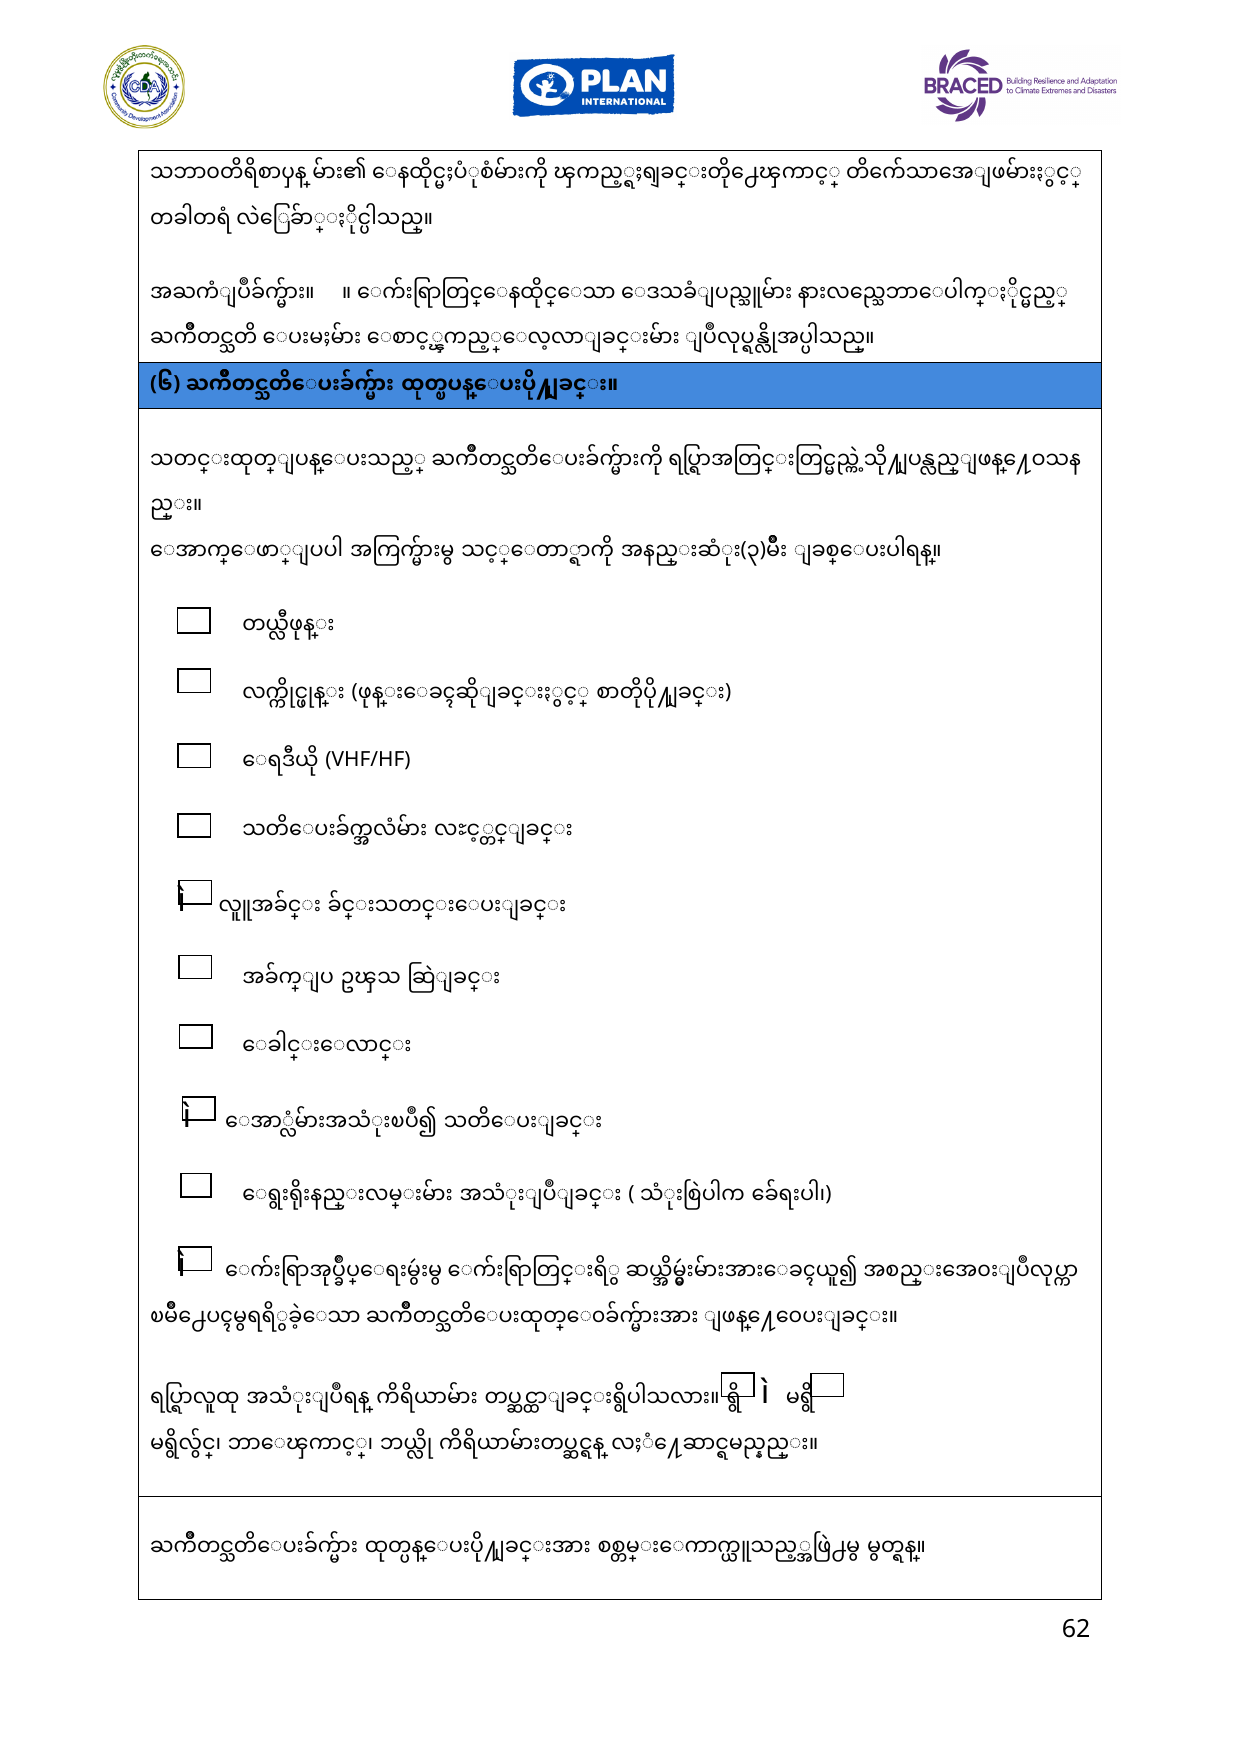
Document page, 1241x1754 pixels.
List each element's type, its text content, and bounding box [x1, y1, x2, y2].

picture [920, 45, 1122, 125]
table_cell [139, 1497, 1101, 1599]
table_cell (၆) ႀကိဳတင္သတိေပးခ်က္မ်ား ထုတ္ၿပန္ေပးပို႔ျခင္း။ [139, 363, 1101, 408]
picture [103, 45, 185, 129]
table_cell သတင္းထုတ္ျပန္ေပးသည့္ ႀကိဳတင္သတိေပးခ်က္မ်ားကို ရပ္ရြာအတြင္းတြင္မည္ကဲ့သို႔ျပန္လည္ျဖန္႔ေဝသနည္း။ ေအာက္ေဖာ္ျပပါ အကြက္မ်ားမွ သင့္ေတာ္ရာကို အနည္းဆံုး(၃)မ်ဳိး ျခစ္ေပးပါရန္။ တယ္လီဖုန္း လက္ကိုင္ဖုန္း (ဖုန္းေခၚဆိုျခင္းႏွင့္ စာတိုပို႔ျခင္း) ေရဒီယို (VHF/HF) သတိေပးခ်က္အလံမ်ား လႊင့္တင္ျခင္း ì လူူအခ်င္း ခ်င္းသတင္းေပးျခင္း အခ်က္ျပ ဥၾသ ဆြဲျခင္း ေခါင္းေလာင္း ì ေအာ္လံမ်ားအသံုးၿပဳ၍ သတိေပးျခင္း ေရွးရိုးနည္းလမ္းမ်ား အသံုးျပဳျခင္း ( သံုးစြဲပါက ခ်ေရးပါ၊) ì ေက်းရြာအုပ္ခ်ဳပ္ေရးမွဴးမွ ေက်းရြာတြင္းရိွ ဆယ္အိမ္မွဴးမ်ားအားေခၚယူ၍ အစည္းအေ၀းျပဳလုပ္ကာ ၿမိဳ႕ေပၚမွရရိွခဲ့ေသာ ႀကိဳတင္သတိေပးထုတ္ေ၀ခ်က္မ်ားအား ျဖန္႔ေ၀ေပးျခင္း။ ရပ္ရြာလူထု အသံုးျပဳရန္ ကိရိယာမ်ား တပ္ဆင္ထာျခင္းရွိပါသလား။ ရွိ ì မရွိ မရွိလွ်င္၊ ဘာေၾကာင့္၊ ဘယ္လို ကိရိယာမ်ားတပ္ဆင္ရန္ လႈံ႔ေဆာင္ရမည္နည္း။ [139, 409, 1101, 1496]
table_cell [139, 151, 1101, 362]
picture [509, 52, 678, 120]
